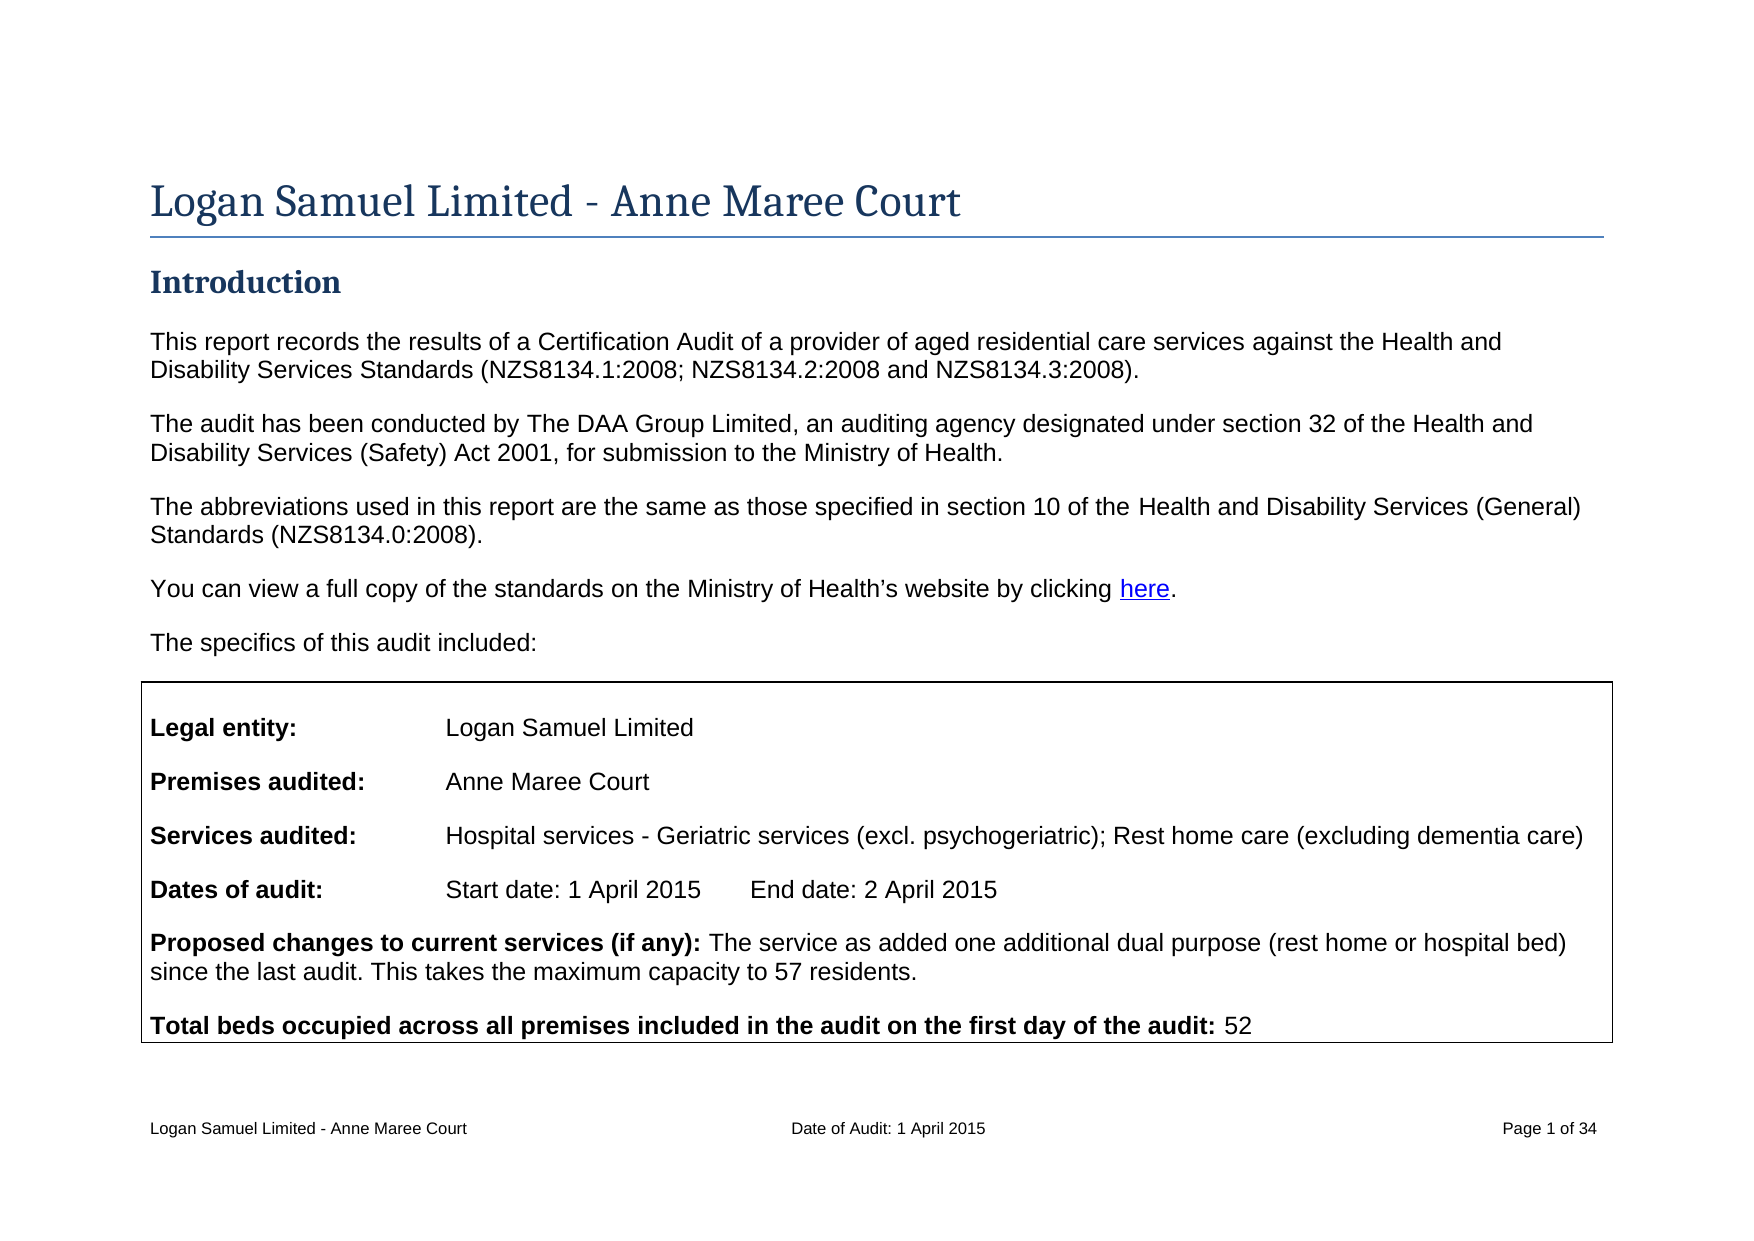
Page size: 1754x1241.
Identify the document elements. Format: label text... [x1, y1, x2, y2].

text The abbreviations used in this report are the same as those specified in section 10 of the Health and Disability Services (General) Standards (NZS8134.0:2008). [150, 491, 1604, 549]
text Dates of audit: Start date: 1 April 2015 End date: 2 April 2015 [142, 871, 1612, 903]
text You can view a full copy of the standards on the Ministry of Health’s website by clicking here. [150, 574, 1604, 603]
subtitle Introduction [150, 263, 1604, 301]
text Premises audited: Anne Maree Court [142, 764, 1612, 796]
text The specifics of this audit included: [150, 628, 1604, 656]
text This report records the results of a Certification Audit of a provider of aged residential care services against the Health and Disability Services Standards (NZS8134.1:2008; NZS8134.2:2008 and NZS8134.3:2008). [150, 326, 1604, 384]
text Services audited: Hospital services - Geriatric services (excl. psychogeriatric); Rest home care (excluding dementia care) [142, 818, 1612, 849]
text Total beds occupied across all premises included in the audit on the first day of the audit: 52 [142, 1008, 1612, 1042]
text Legal entity: Logan Samuel Limited [150, 713, 1604, 742]
subtitle Logan Samuel Limited - Anne Maree Court [150, 175, 1604, 236]
text The audit has been conducted by The DAA Group Limited, an auditing agency designated under section 32 of the Health and Disability Services (Safety) Act 2001, for submission to the Ministry of Health. [150, 409, 1604, 466]
text Proposed changes to current services (if any): The service as added one additional dual purpose (rest home or hospital bed) since the last audit. This takes the maximum capacity to 57 residents. [142, 925, 1612, 986]
